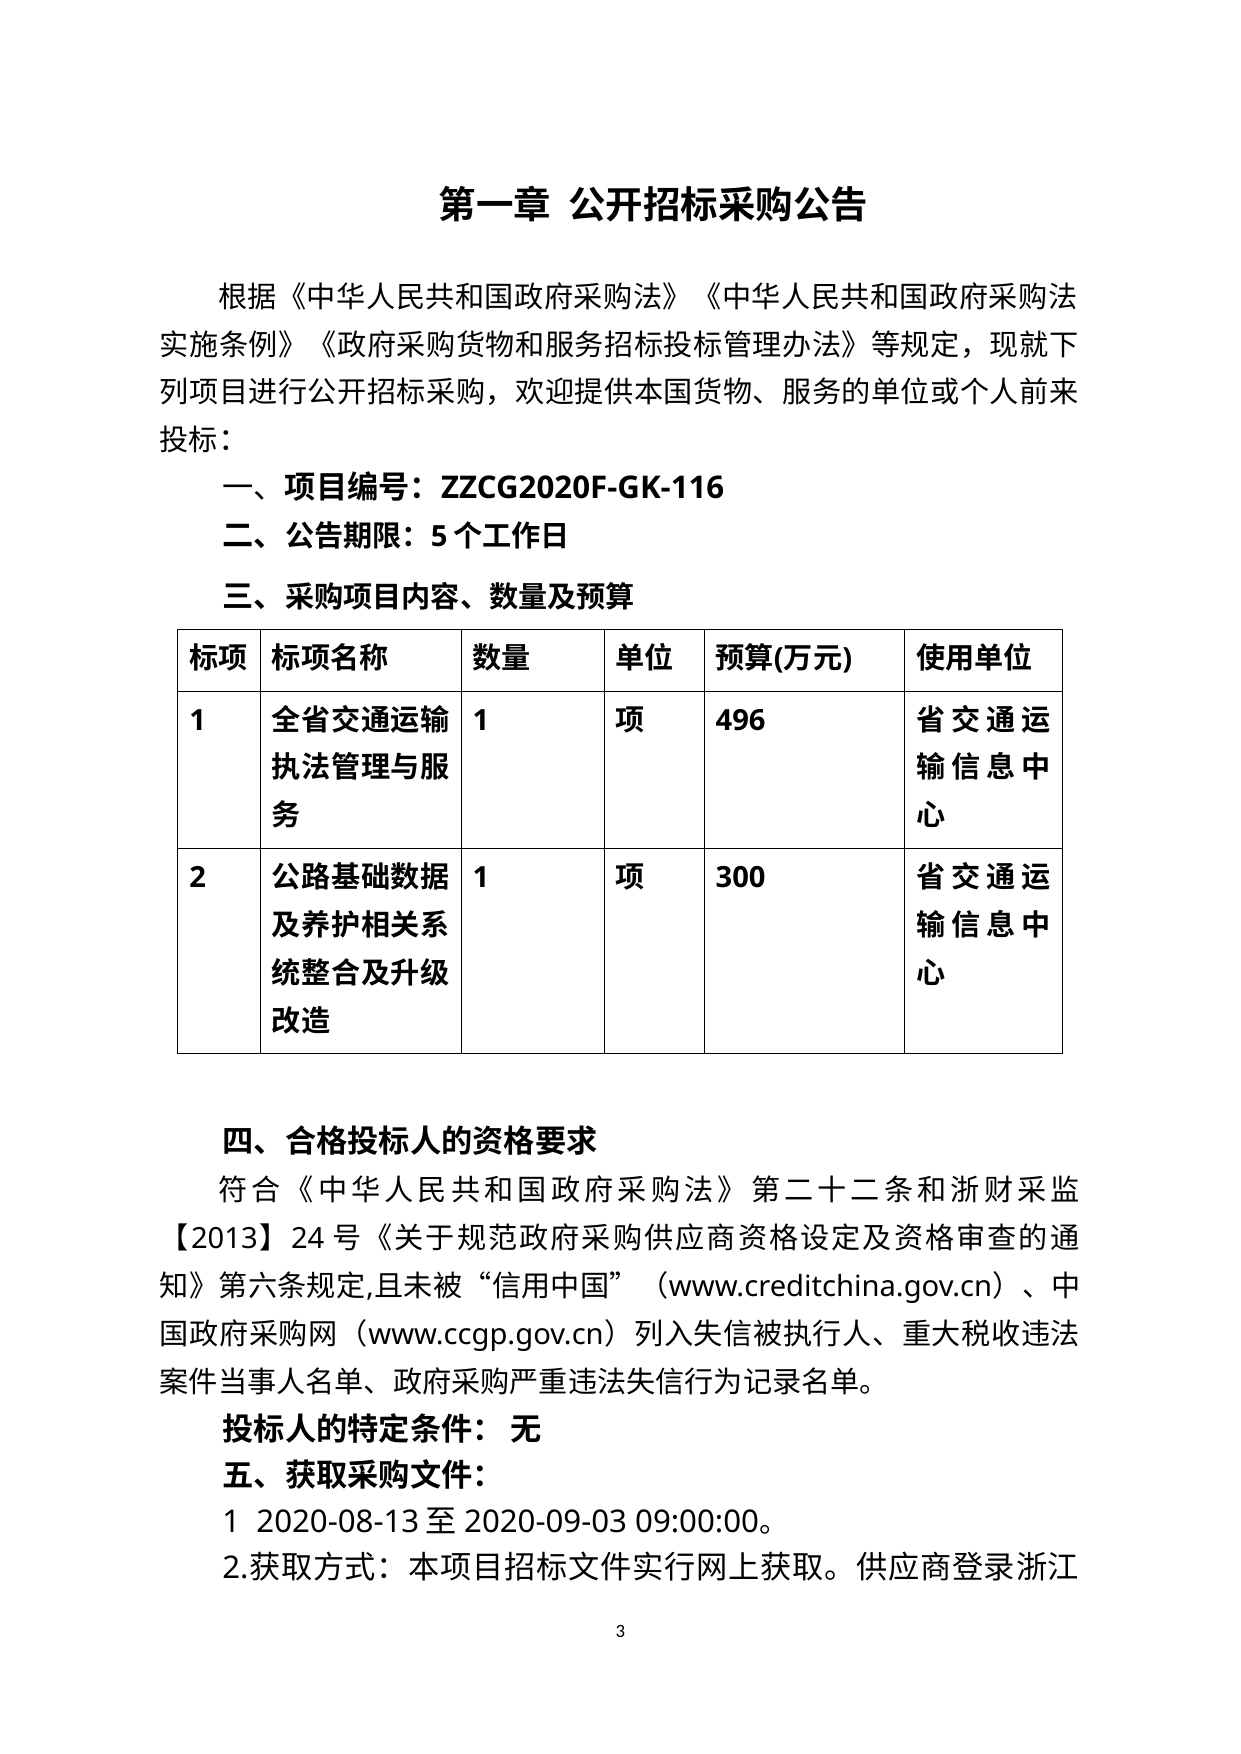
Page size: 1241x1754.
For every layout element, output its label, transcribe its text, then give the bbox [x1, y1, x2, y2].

text 根据《中华人民共和国政府采购法》《中华人民共和国政府采购法实施条例》《政府采购货物和服务招标投标管理办法》等规定，现就下列项目进行公开招标采购，欢迎提供本国货物、服务的单位或个人前来投标： [159, 269, 1081, 460]
text 一、项目编号：ZZCG2020F-GK-116 [159, 460, 1081, 508]
table_header 标项 [178, 630, 260, 691]
table_cell 1 [178, 692, 260, 848]
table_cell 公路基础数据及养护相关系统整合及升级改造 [261, 849, 461, 1053]
table_cell 项 [605, 692, 704, 848]
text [159, 1542, 1081, 1587]
table_header 数量 [462, 630, 604, 691]
table_cell 省交通运输信息中心 [905, 849, 1062, 1053]
table_cell 2 [178, 849, 260, 1053]
table_cell 1 [462, 849, 604, 1053]
table_cell 1 [462, 692, 604, 848]
text 二、公告期限：5个工作日 [159, 508, 1081, 556]
text 三、采购项目内容、数量及预算 [159, 569, 1081, 617]
text 1 2020-08-13至 2020-09-03 09:00:00。 [159, 1496, 1081, 1542]
table_cell 496 [705, 692, 904, 848]
text 投标人的特定条件： 无 [159, 1402, 1081, 1450]
table_header 预算(万元) [705, 630, 904, 691]
text 符合《中华人民共和国政府采购法》第二十二条和浙财采监【2013】24号《关于规范政府采购供应商资格设定及资格审查的通知》第六条规定,且未被“信用中国”（www.creditchina.gov.cn）、中国政府采购网（www.ccgp.gov.cn）列入失信被执行人、重大税收违法案件当事人名单、政府采购严重违法失信行为记录名单。 [159, 1162, 1081, 1402]
table_header 标项名称 [261, 630, 461, 691]
table_cell 项 [605, 849, 704, 1053]
table_header 使用单位 [905, 630, 1062, 691]
text 第一章 公开招标采购公告 [159, 175, 1081, 229]
text 四、合格投标人的资格要求 [159, 1114, 1081, 1162]
table_cell 省交通运输信息中心 [905, 692, 1062, 848]
table_cell 全省交通运输执法管理与服务 [261, 692, 461, 848]
table_header 单位 [605, 630, 704, 691]
table_cell 300 [705, 849, 904, 1053]
text 五、获取采购文件： [159, 1450, 1081, 1496]
